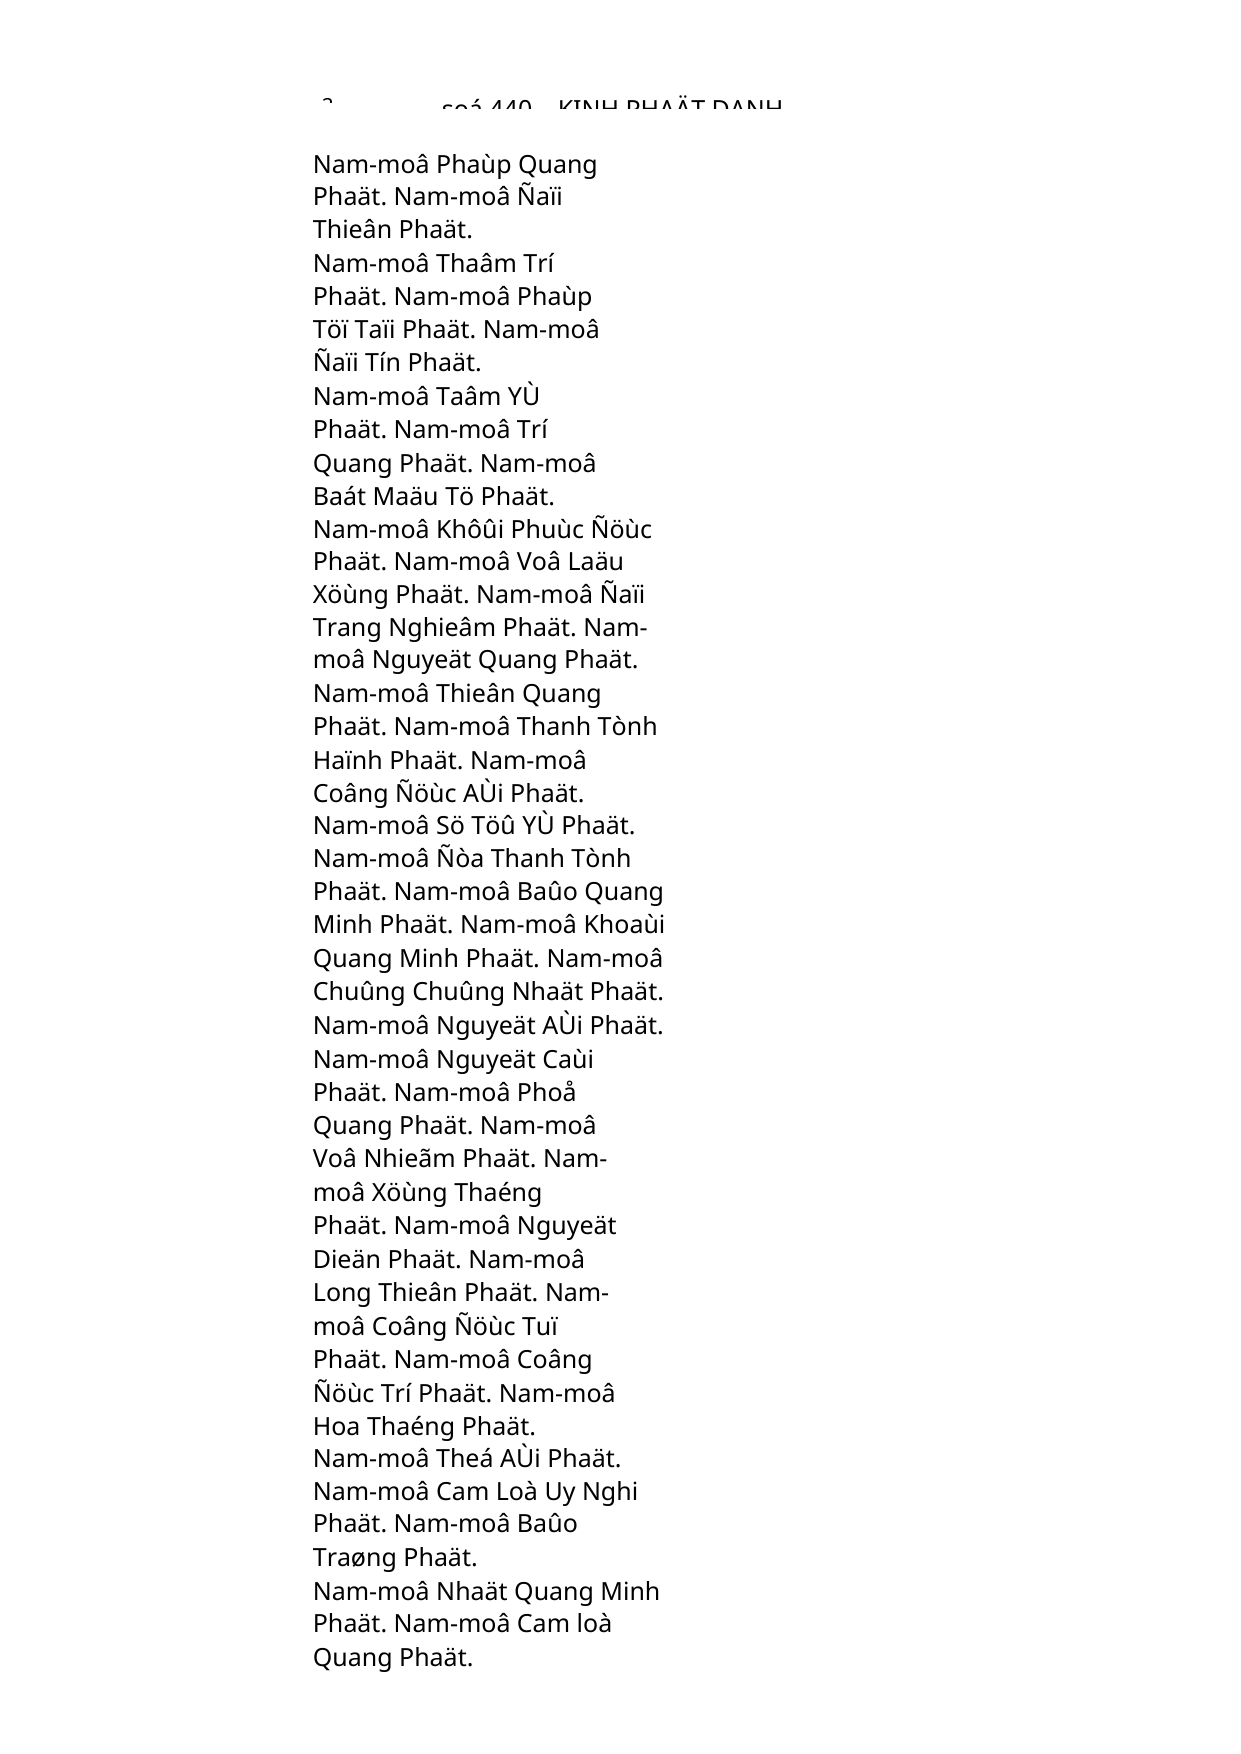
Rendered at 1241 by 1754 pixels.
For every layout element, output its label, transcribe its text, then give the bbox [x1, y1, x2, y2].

text Nam-moâ Theá AÙi Phaät. [313, 1443, 1065, 1473]
text Nam-moâ Sö Töû YÙ Phaät. [313, 810, 1065, 841]
text Nam-moâ Thaâm Trí Phaät. Nam-moâ Phaùp Töï Taïi Phaät. Nam-moâ Ñaïi Tín Phaät. [313, 245, 608, 379]
text Nam-moâ Khôûi Phuùc Ñöùc Phaät. Nam-moâ Voâ Laäu Xöùng Phaät. Nam-moâ Ñaïi Trang Nghieâm Phaät. Nam-moâ Nguyeät Quang Phaät. [313, 513, 675, 676]
text Nam-moâ Thieân Quang Phaät. Nam-moâ Thanh Tònh Haïnh Phaät. Nam-moâ Coâng Ñöùc AÙi Phaät. [313, 676, 661, 810]
text Nam-moâ Phaùp Quang Phaät. Nam-moâ Ñaïi Thieân Phaät. [313, 147, 604, 245]
text Nam-moâ Cam Loà Uy Nghi Phaät. Nam-moâ Baûo Traøng Phaät. [313, 1473, 656, 1573]
text Nam-moâ Nguyeät Caùi Phaät. Nam-moâ Phoå Quang Phaät. Nam-moâ Voâ Nhieãm Phaät. Nam-moâ Xöùng Thaéng Phaät. Nam-moâ Nguyeät Dieän Phaät. Nam-moâ Long Thieân Phaät. Nam-moâ Coâng Ñöùc Tuï Phaät. Nam-moâ Coâng Ñöùc Trí Phaät. Nam-moâ Hoa Thaéng Phaät. [313, 1042, 620, 1443]
text Nam-moâ Taâm YÙ Phaät. Nam-moâ Trí Quang Phaät. Nam-moâ Baát Maäu Tö Phaät. [313, 379, 603, 513]
text Nam-moâ Nhaät Quang Minh Phaät. Nam-moâ Cam loà Quang Phaät. [313, 1573, 665, 1674]
text Nam-moâ Ñòa Thanh Tònh Phaät. Nam-moâ Baûo Quang Minh Phaät. Nam-moâ Khoaùi Quang Minh Phaät. Nam-moâ Chuûng Chuûng Nhaät Phaät. Nam-moâ Nguyeät AÙi Phaät. [313, 841, 680, 1042]
